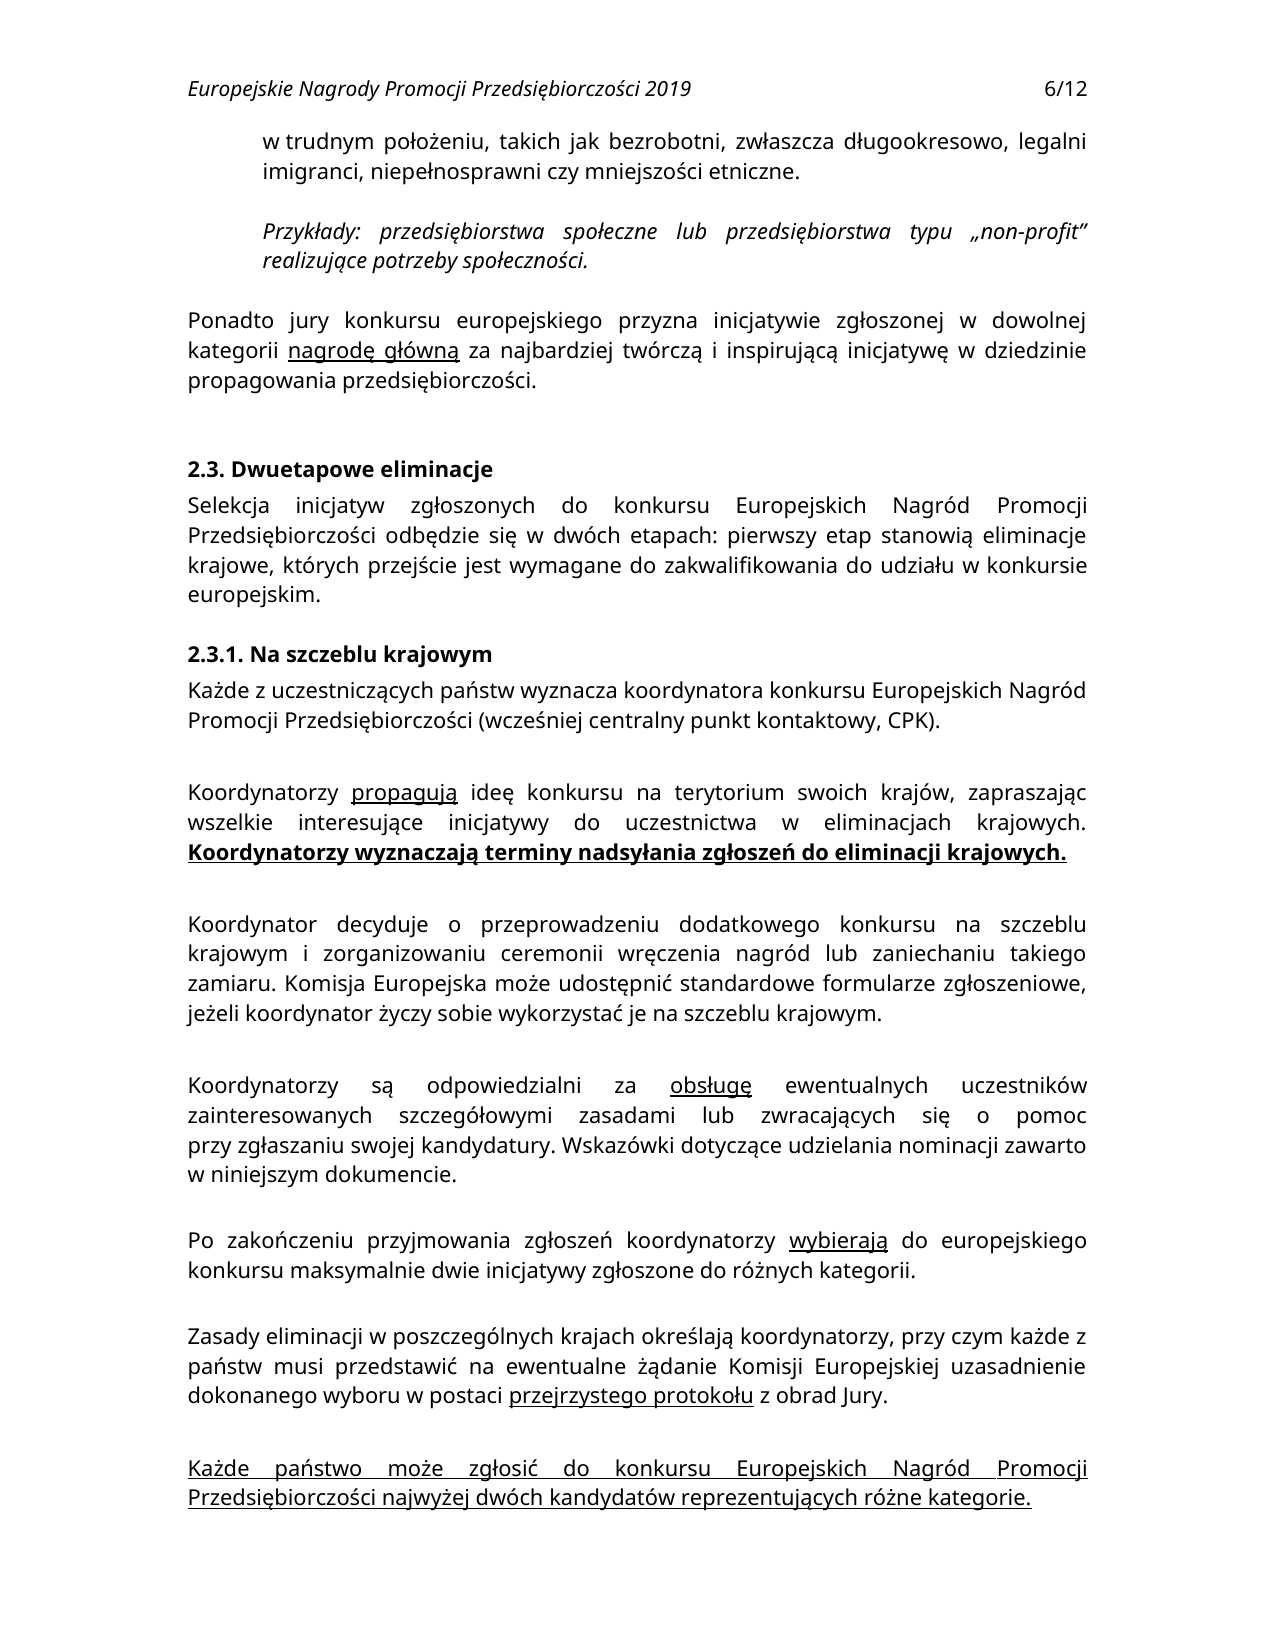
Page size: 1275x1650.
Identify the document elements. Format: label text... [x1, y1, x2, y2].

subtitle 2.3.1. Na szczeblu krajowym [187, 639, 1087, 669]
text Ponadto jury konkursu europejskiego przyzna inicjatywie zgłoszonej w dowolnej kategorii nagrodę główną za najbardziej twórczą i inspirującą inicjatywę w dziedzinie propagowania przedsiębiorczości. [187, 305, 1087, 394]
text Przykłady: przedsiębiorstwa społeczne lub przedsiębiorstwa typu „non-profit” realizujące potrzeby społeczności. [262, 216, 1087, 275]
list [225, 126, 1087, 186]
text Każde państwo może zgłosić do konkursu Europejskich Nagród Promocji Przedsiębiorczości najwyżej dwóch kandydatów reprezentujących różne kategorie. [187, 1479, 1087, 1512]
text Koordynatorzy propagują ideę konkursu na terytorium swoich krajów, zapraszając wszelkie interesujące inicjatywy do uczestnictwa w eliminacjach krajowych. Koordynatorzy wyznaczają terminy nadsyłania zgłoszeń do eliminacji krajowych. [187, 777, 1087, 866]
text Każde z uczestniczących państw wyznacza koordynatora konkursu Europejskich Nagród Promocji Przedsiębiorczości (wcześniej centralny punkt kontaktowy, CPK). [187, 675, 1087, 734]
text Zasady eliminacji w poszczególnych krajach określają koordynatorzy, przy czym każde z państw musi przedstawić na ewentualne żądanie Komisji Europejskiej uzasadnienie dokonanego wyboru w postaci przejrzystego protokołu z obrad Jury. [187, 1321, 1087, 1410]
text Koordynator decyduje o przeprowadzeniu dodatkowego konkursu na szczeblu krajowym i zorganizowaniu ceremonii wręczenia nagród lub zaniechaniu takiego zamiaru. Komisja Europejska może udostępnić standardowe formularze zgłoszeniowe, jeżeli koordynator życzy sobie wykorzystać je na szczeblu krajowym. [187, 908, 1087, 1028]
text Po zakończeniu przyjmowania zgłoszeń koordynatorzy wybierają do europejskiego konkursu maksymalnie dwie inicjatywy zgłoszone do różnych kategorii. [187, 1225, 1087, 1285]
text Koordynatorzy są odpowiedzialni za obsługę ewentualnych uczestników zainteresowanych szczegółowymi zasadami lub zwracających się o pomoc przy zgłaszaniu swojej kandydatury. Wskazówki dotyczące udzielania nominacji zawarto w niniejszym dokumencie. [187, 1070, 1087, 1189]
subtitle 2.3. Dwuetapowe eliminacje [187, 454, 1087, 484]
text Każde państwo może zgłosić do konkursu Europejskich Nagród Promocji Przedsiębiorczości najwyżej dwóch kandydatów reprezentujących różne kategorie. [187, 1452, 1087, 1478]
text Selekcja inicjatyw zgłoszonych do konkursu Europejskich Nagród Promocji Przedsiębiorczości odbędzie się w dwóch etapach: pierwszy etap stanowią eliminacje krajowe, których przejście jest wymagane do zakwalifikowania do udziału w konkursie europejskim. [187, 490, 1087, 609]
